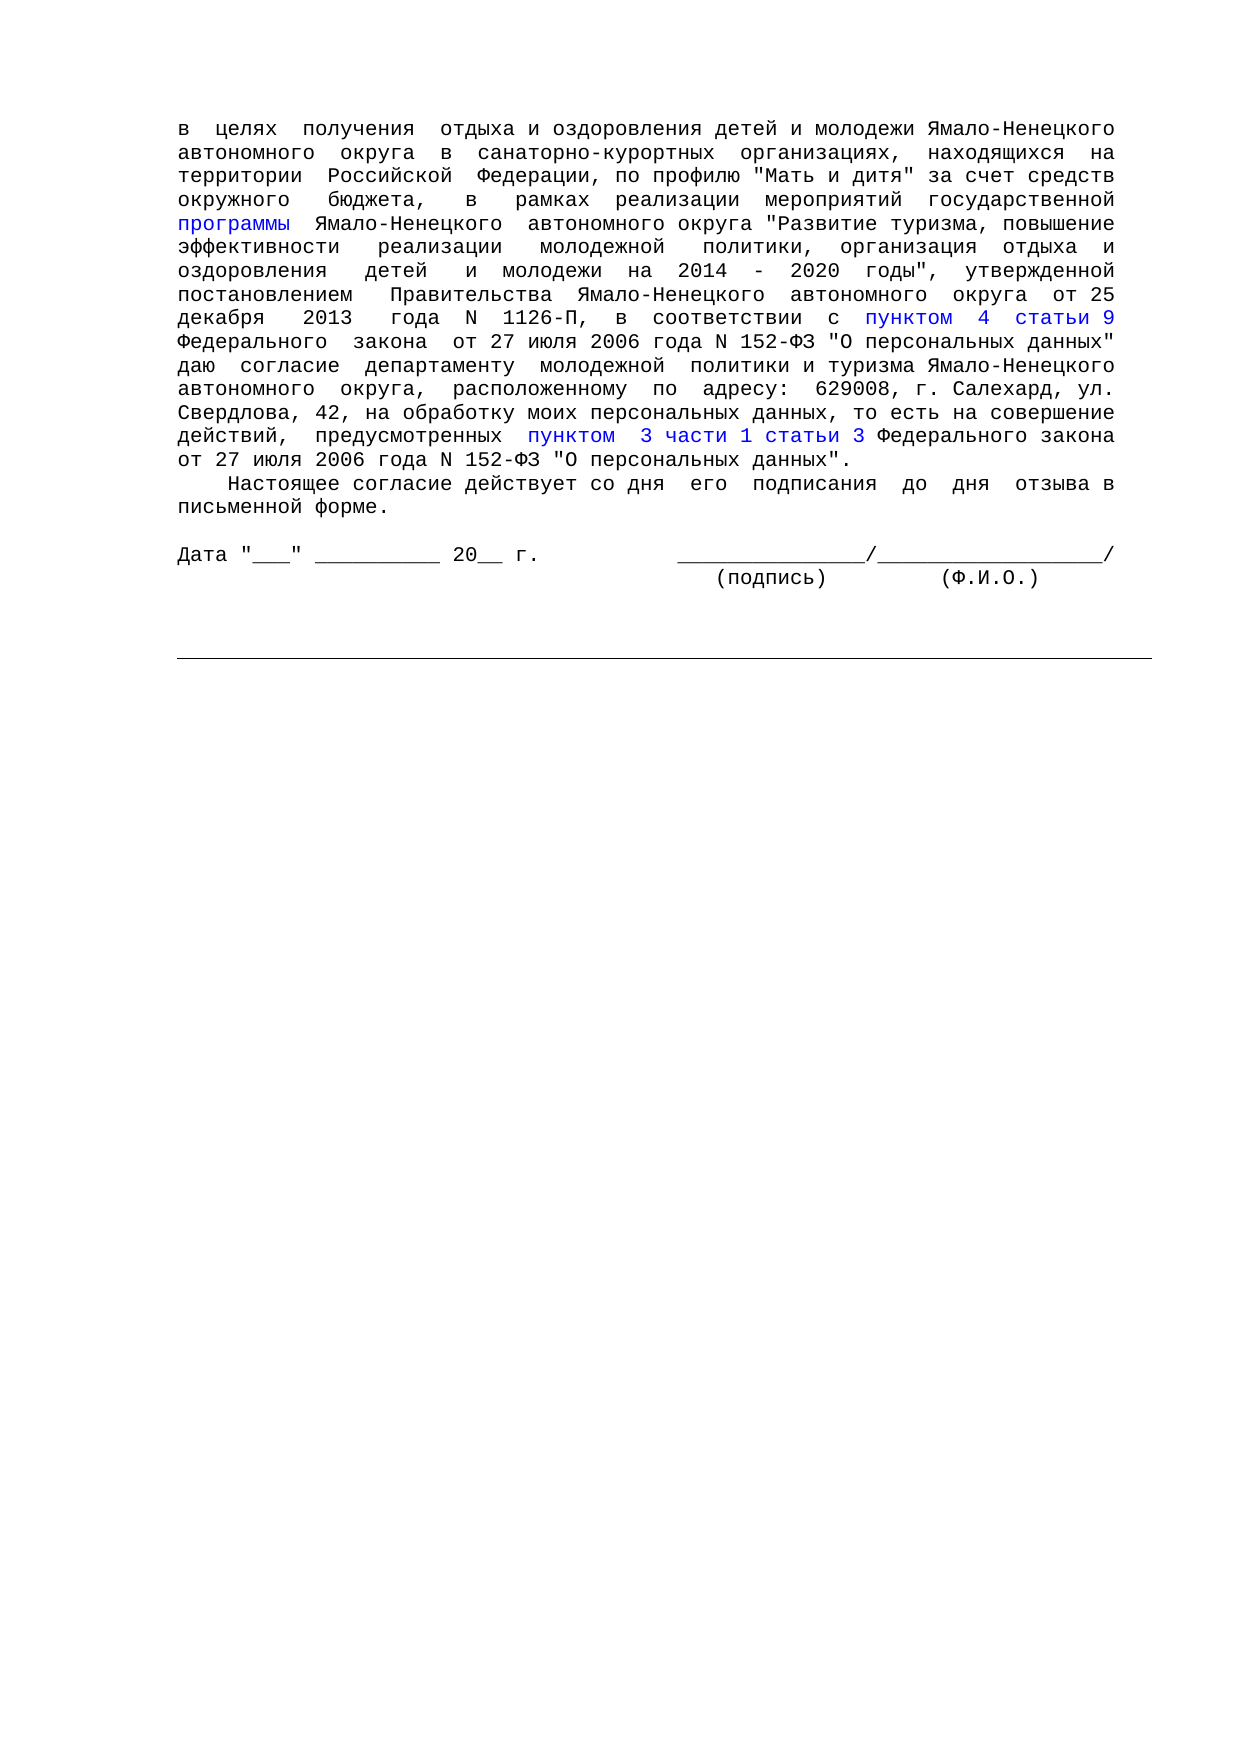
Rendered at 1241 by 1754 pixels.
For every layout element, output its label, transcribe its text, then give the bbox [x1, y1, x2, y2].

text декабря 2013 года N 1126-П, в соответствии с пунктом 4 статьи 9 [177, 307, 1152, 331]
text программы Ямало-Ненецкого автономного округа "Развитие туризма, повышение [177, 213, 1152, 236]
text автономного округа в санаторно-курортных организациях, находящихся на [177, 142, 1152, 165]
text Федерального закона от 27 июля 2006 года N 152-ФЗ "О персональных данных" [177, 331, 1152, 354]
text действий, предусмотренных пунктом 3 части 1 статьи 3 Федерального закона [177, 426, 1152, 449]
text от 27 июля 2006 года N 152-ФЗ "О персональных данных". [177, 449, 1152, 473]
text окружного бюджета, в рамках реализации мероприятий государственной [177, 189, 1152, 213]
text Дата "___" __________ 20__ г. _______________/__________________/ [177, 544, 1152, 567]
text постановлением Правительства Ямало-Ненецкого автономного округа от 25 [177, 284, 1152, 307]
text оздоровления детей и молодежи на 2014 - 2020 годы", утвержденной [177, 260, 1152, 284]
text даю согласие департаменту молодежной политики и туризма Ямало-Ненецкого [177, 354, 1152, 378]
text Настоящее согласие действует со дня его подписания до дня отзыва в [177, 473, 1152, 496]
text Свердлова, 42, на обработку моих персональных данных, то есть на совершение [177, 402, 1152, 426]
text письменной форме. [177, 496, 1152, 520]
text в целях получения отдыха и оздоровления детей и молодежи Ямало-Ненецкого [177, 118, 1152, 142]
text территории Российской Федерации, по профилю "Мать и дитя" за счет средств [177, 165, 1152, 189]
text автономного округа, расположенному по адресу: 629008, г. Салехард, ул. [177, 378, 1152, 402]
text (подпись) (Ф.И.О.) [177, 567, 1152, 591]
text эффективности реализации молодежной политики, организация отдыха и [177, 236, 1152, 260]
